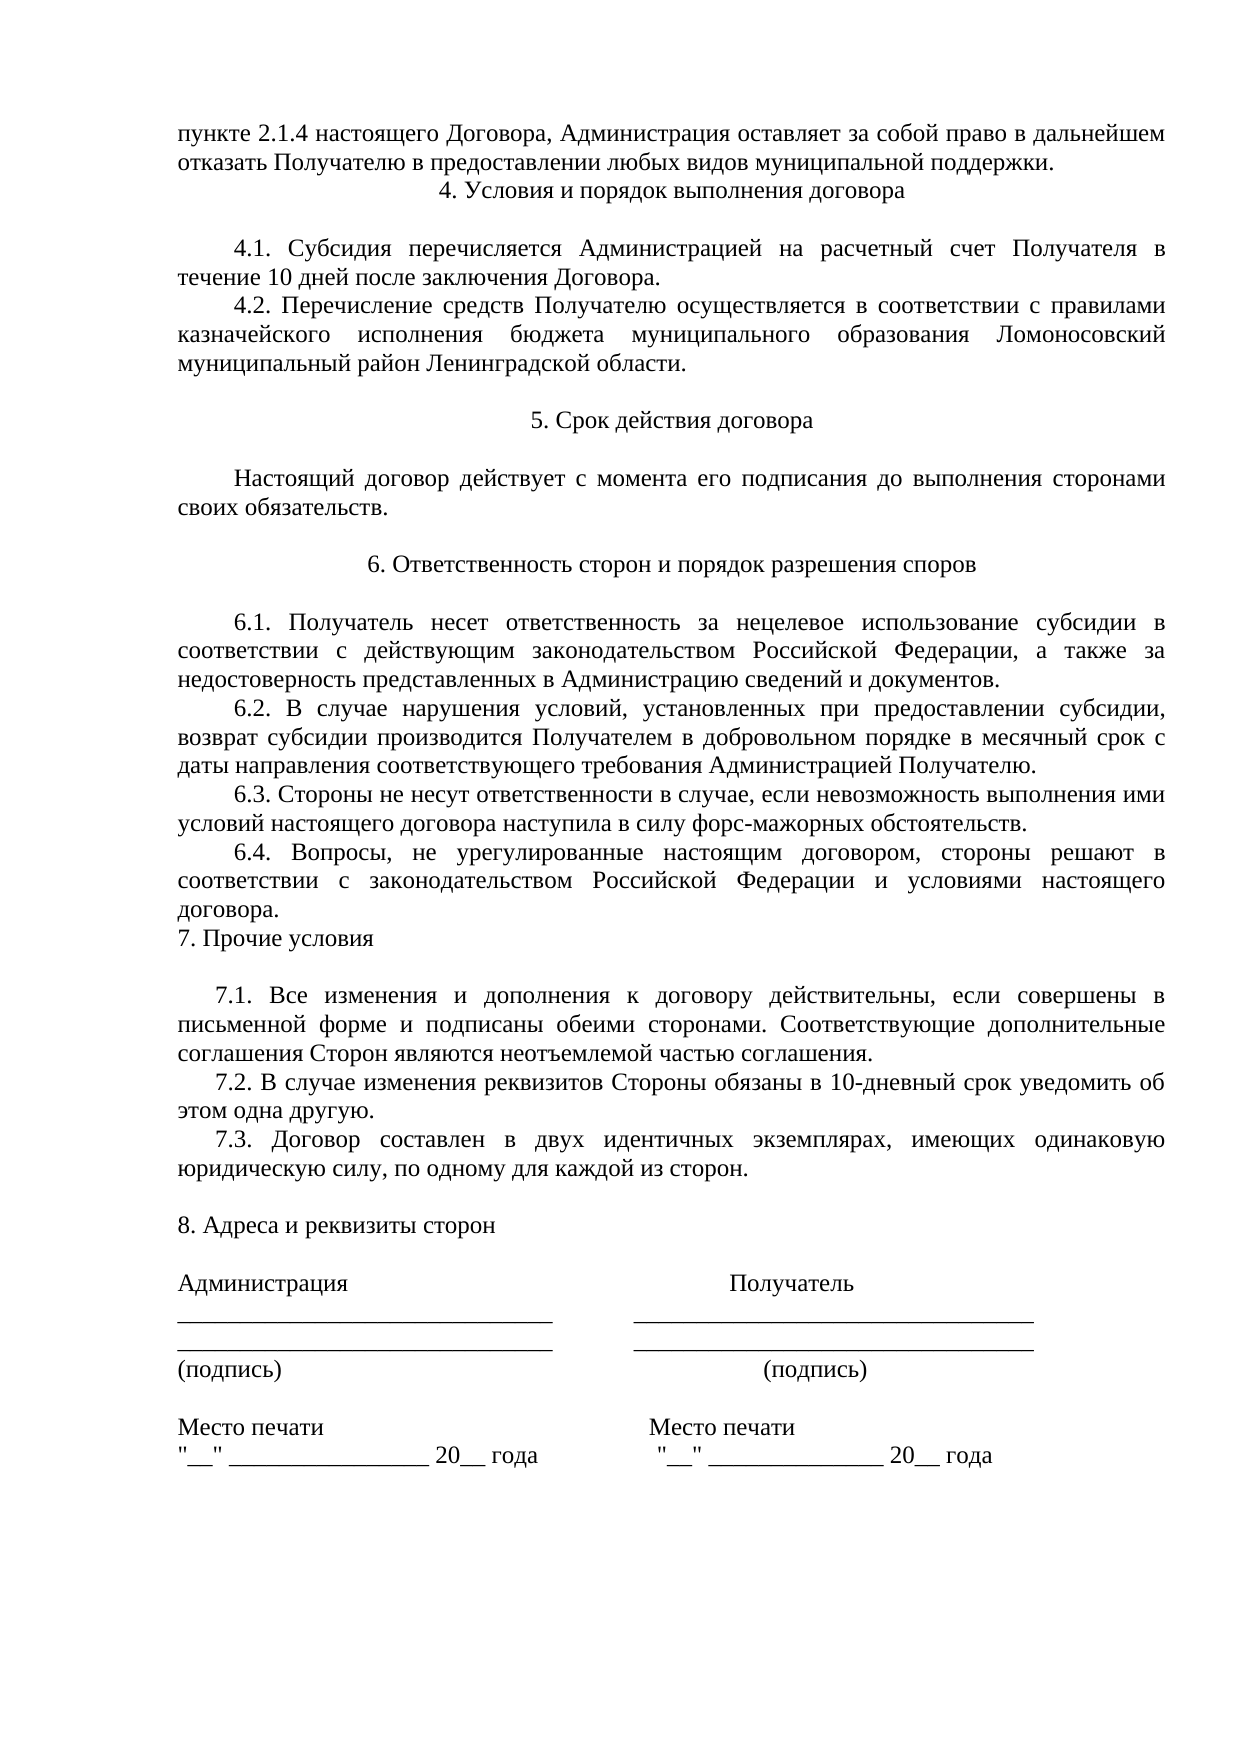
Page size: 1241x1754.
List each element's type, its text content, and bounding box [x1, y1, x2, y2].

text 7.1. Все изменения и дополнения к договору действительны, если совершены в письменной форме и подписаны обеими сторонами. Соответствующие дополнительные соглашения Сторон являются неотъемлемой частью соглашения. [177, 981, 1166, 1067]
text 4.1. Субсидия перечисляется Администрацией на расчетный счет Получателя в течение 10 дней после заключения Договора. [177, 233, 1166, 291]
text 6.1. Получатель несет ответственность за нецелевое использование субсидии в соответствии с действующим законодательством Российской Федерации, а также за недостоверность представленных в Администрацию сведений и документов. [177, 607, 1166, 693]
text Настоящий договор действует с момента его подписания до выполнения сторонами своих обязательств. [177, 463, 1166, 521]
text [177, 118, 1166, 176]
text 6. Ответственность сторон и порядок разрешения споров [177, 549, 1166, 578]
text 7.3. Договор составлен в двух идентичных экземплярах, имеющих одинаковую юридическую силу, по одному для каждой из сторон. [177, 1124, 1166, 1182]
text 7. Прочие условия [177, 923, 1166, 952]
text 6.4. Вопросы, не урегулированные настоящим договором, стороны решают в соответствии с законодательством Российской Федерации и условиями настоящего договора. [177, 837, 1166, 923]
text (подпись) (подпись) [177, 1354, 1166, 1383]
text 8. Адреса и реквизиты сторон [177, 1211, 1166, 1239]
text Место печати Место печати [177, 1412, 1166, 1441]
text 4. Условия и порядок выполнения договора [177, 176, 1166, 204]
text 6.2. В случае нарушения условий, установленных при предоставлении субсидии, возврат субсидии производится Получателем в добровольном порядке в месячный срок с даты направления соответствующего требования Администрацией Получателю. [177, 693, 1166, 779]
text Администрация Получатель [177, 1268, 1166, 1297]
text 7.2. В случае изменения реквизитов Стороны обязаны в 10-дневный срок уведомить об этом одна другую. [177, 1067, 1166, 1124]
text "__" ________________ 20__ года "__" ______________ 20__ года [177, 1441, 1166, 1469]
text ______________________________ ________________________________ [177, 1326, 1166, 1354]
text 5. Срок действия договора [177, 406, 1166, 434]
text 6.3. Стороны не несут ответственности в случае, если невозможность выполнения ими условий настоящего договора наступила в силу форс-мажорных обстоятельств. [177, 779, 1166, 837]
text 4.2. Перечисление средств Получателю осуществляется в соответствии с правилами казначейского исполнения бюджета муниципального образования Ломоносовский муниципальный район Ленинградской области. [177, 291, 1166, 377]
text ______________________________ ________________________________ [177, 1297, 1166, 1326]
